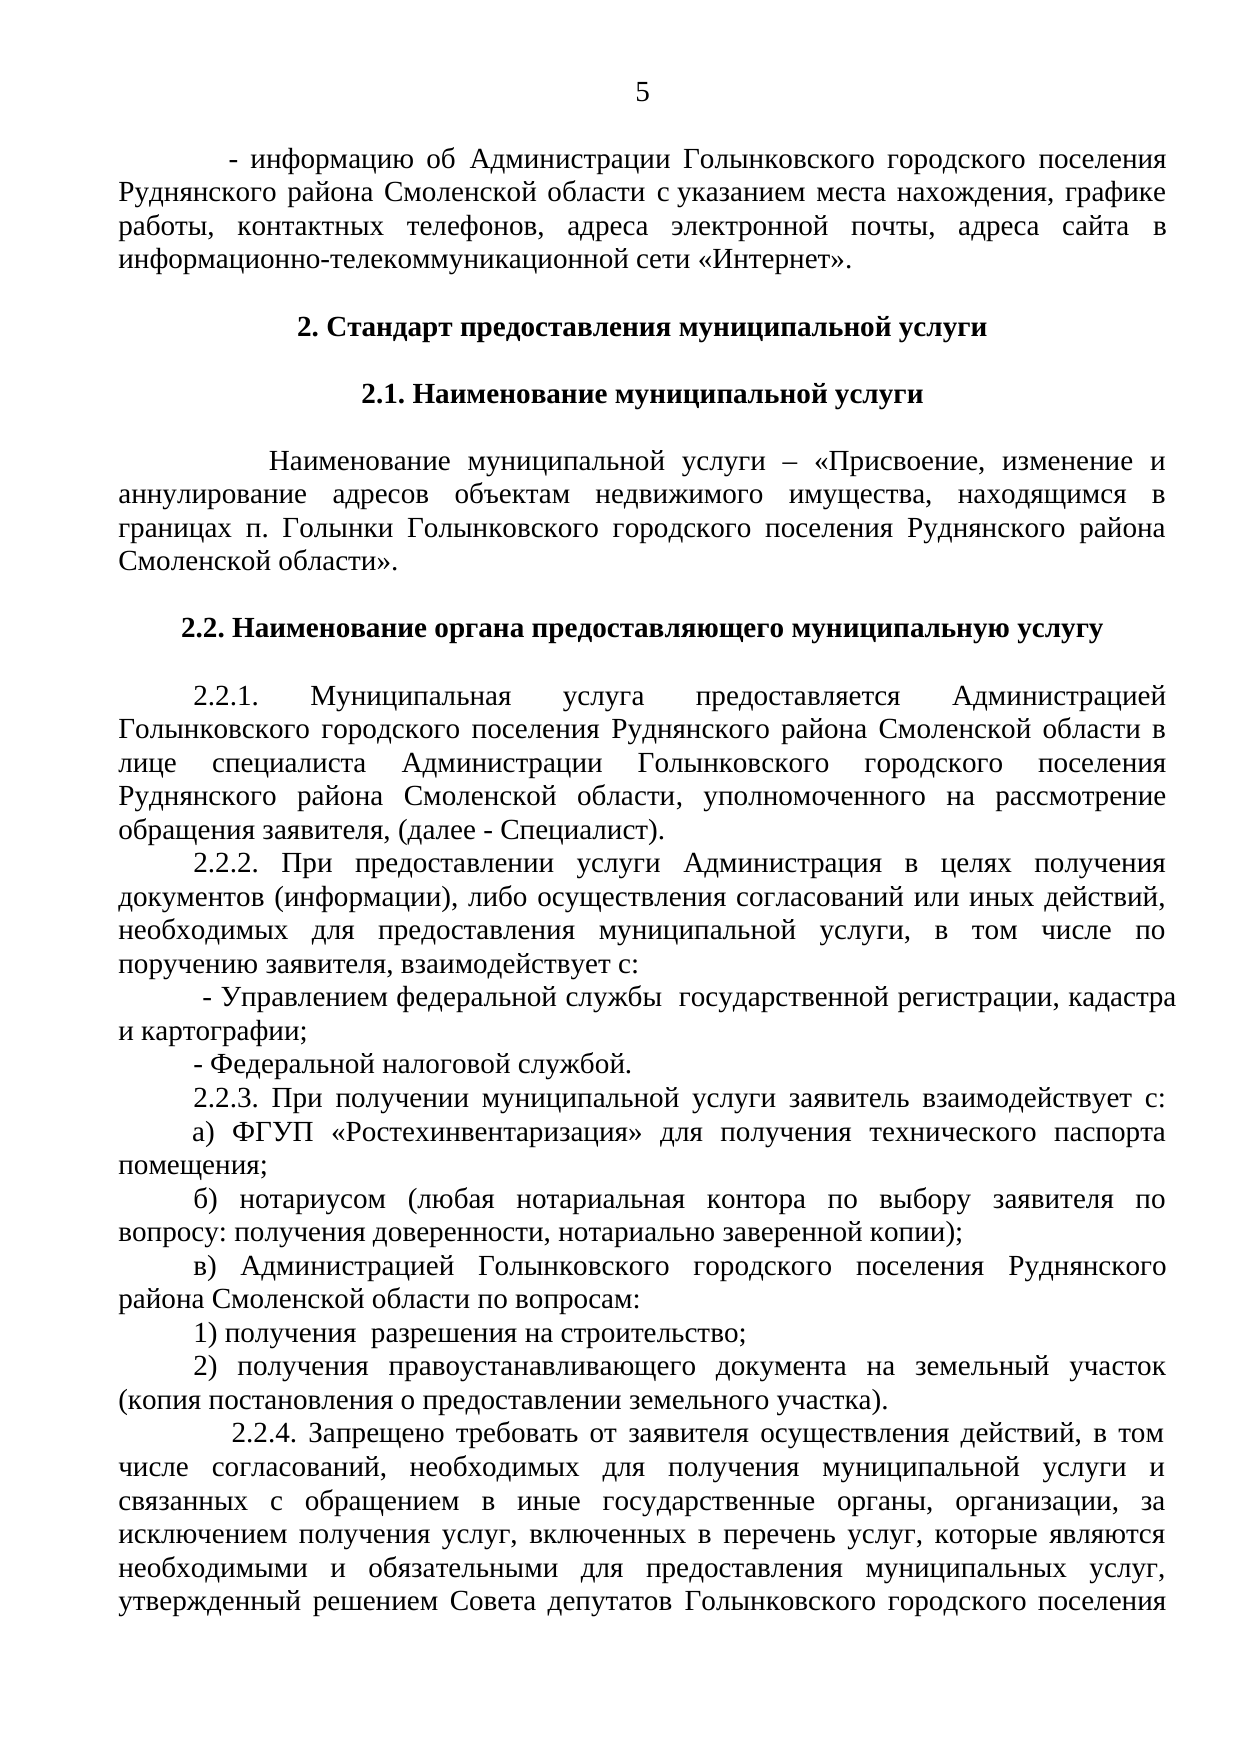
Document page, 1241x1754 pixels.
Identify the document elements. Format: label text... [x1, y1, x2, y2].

text 1) получения разрешения на строительство; [118, 1315, 1167, 1348]
text в) Администрацией Голынковского городского поселения Руднянского района Смоленской области по вопросам: [118, 1248, 1167, 1315]
text 2.2.2. При предоставлении услуги Администрация в целях получения документов (информации), либо осуществления согласований или иных действий, необходимых для предоставления муниципальной услуги, в том числе по поручению заявителя, взаимодействует с: [118, 845, 1167, 979]
text 2.1. Наименование муниципальной услуги [118, 376, 1167, 409]
text 2.2.1. Муниципальная услуга предоставляется Администрацией Голынковского городского поселения Руднянского района Смоленской области в лице специалиста Администрации Голынковского городского поселения Руднянского района Смоленской области, уполномоченного на рассмотрение обращения заявителя, (далее - Специалист). [118, 678, 1167, 845]
text 2.2. Наименование органа предоставляющего муниципальную услугу [118, 611, 1167, 644]
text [118, 1416, 1167, 1617]
text - информацию об Администрации Голынковского городского поселения Руднянского района Смоленской области с указанием места нахождения, графике работы, контактных телефонов, адреса электронной почты, адреса сайта в информационно-телекоммуникационной сети «Интернет». [118, 141, 1167, 275]
text 2. Стандарт предоставления муниципальной услуги [118, 309, 1167, 342]
text - Федеральной налоговой службой. [118, 1047, 1167, 1080]
text 2) получения правоустанавливающего документа на земельный участок (копия постановления о предоставлении земельного участка). [118, 1348, 1167, 1416]
text - Управлением федеральной службы государственной регистрации, кадастра и картографии; [118, 979, 1178, 1047]
text б) нотариусом (любая нотариальная контора по выбору заявителя по вопросу: получения доверенности, нотариально заверенной копии); [118, 1181, 1167, 1248]
text 2.2.3. При получении муниципальной услуги заявитель взаимодействует с: а) ФГУП «Ростехинвентаризация» для получения технического паспорта помещения; [118, 1080, 1167, 1181]
text Наименование муниципальной услуги – «Присвоение, изменение и аннулирование адресов объектам недвижимого имущества, находящимся в границах п. Голынки Голынковского городского поселения Руднянского района Смоленской области». [118, 443, 1167, 577]
